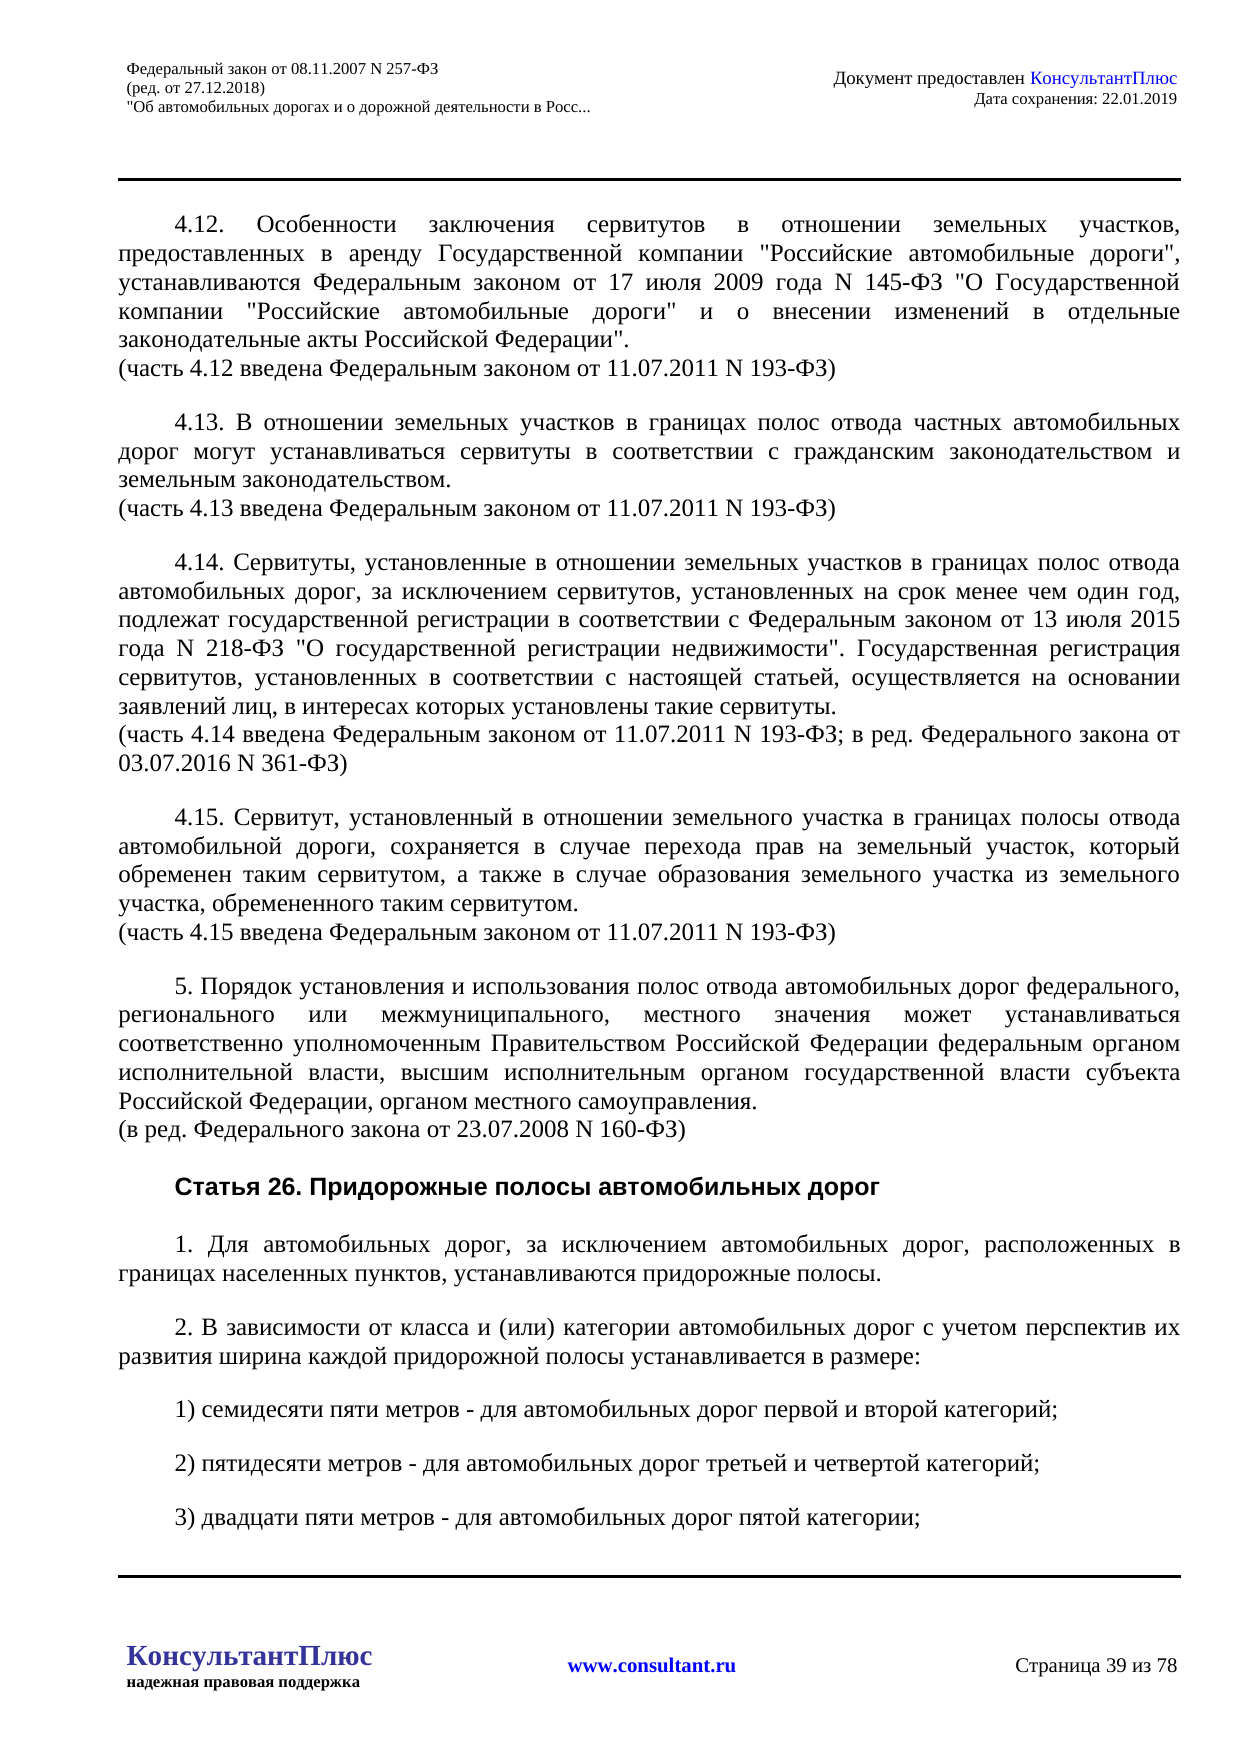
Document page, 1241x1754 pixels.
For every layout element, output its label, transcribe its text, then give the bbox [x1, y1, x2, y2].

text 1. Для автомобильных дорог, за исключением автомобильных дорог, расположенных в границах населенных пунктов, устанавливаются придорожные полосы. [118, 1229, 1181, 1287]
title Статья 26. Придорожные полосы автомобильных дорог [118, 1172, 1181, 1201]
text (часть 4.15 введена Федеральным законом от 11.07.2011 N 193-ФЗ) [118, 917, 1181, 946]
text 2. В зависимости от класса и (или) категории автомобильных дорог с учетом перспектив их развития ширина каждой придорожной полосы устанавливается в размере: [118, 1312, 1181, 1369]
text 4.12. Особенности заключения сервитутов в отношении земельных участков, предоставленных в аренду Государственной компании "Российские автомобильные дороги", устанавливаются Федеральным законом от 17 июля 2009 года N 145-ФЗ "О Государственной компании "Российские автомобильные дороги" и о внесении изменений в отдельные законодательные акты Российской Федерации". [118, 209, 1181, 353]
text (часть 4.14 введена Федеральным законом от 11.07.2011 N 193-ФЗ; в ред. Федерального закона от 03.07.2016 N 361-ФЗ) [118, 719, 1181, 777]
text (часть 4.13 введена Федеральным законом от 11.07.2011 N 193-ФЗ) [118, 493, 1181, 522]
text 4.14. Сервитуты, установленные в отношении земельных участков в границах полос отвода автомобильных дорог, за исключением сервитутов, установленных на срок менее чем один год, подлежат государственной регистрации в соответствии с Федеральным законом от 13 июля 2015 года N 218-ФЗ "О государственной регистрации недвижимости". Государственная регистрация сервитутов, установленных в соответствии с настоящей статьей, осуществляется на основании заявлений лиц, в интересах которых установлены такие сервитуты. [118, 547, 1181, 719]
text (в ред. Федерального закона от 23.07.2008 N 160-ФЗ) [118, 1114, 1181, 1143]
text 4.15. Сервитут, установленный в отношении земельного участка в границах полосы отвода автомобильной дороги, сохраняется в случае перехода прав на земельный участок, который обременен таким сервитутом, а также в случае образования земельного участка из земельного участка, обремененного таким сервитутом. [118, 802, 1181, 917]
text 4.13. В отношении земельных участков в границах полос отвода частных автомобильных дорог могут устанавливаться сервитуты в соответствии с гражданским законодательством и земельным законодательством. [118, 407, 1181, 493]
text 3) двадцати пяти метров - для автомобильных дорог пятой категории; [118, 1502, 1181, 1531]
text (часть 4.12 введена Федеральным законом от 11.07.2011 N 193-ФЗ) [118, 353, 1181, 382]
text 5. Порядок установления и использования полос отвода автомобильных дорог федерального, регионального или межмуниципального, местного значения может устанавливаться соответственно уполномоченным Правительством Российской Федерации федеральным органом исполнительной власти, высшим исполнительным органом государственной власти субъекта Российской Федерации, органом местного самоуправления. [118, 971, 1181, 1114]
text 1) семидесяти пяти метров - для автомобильных дорог первой и второй категорий; [118, 1394, 1181, 1423]
text 2) пятидесяти метров - для автомобильных дорог третьей и четвертой категорий; [118, 1448, 1181, 1477]
